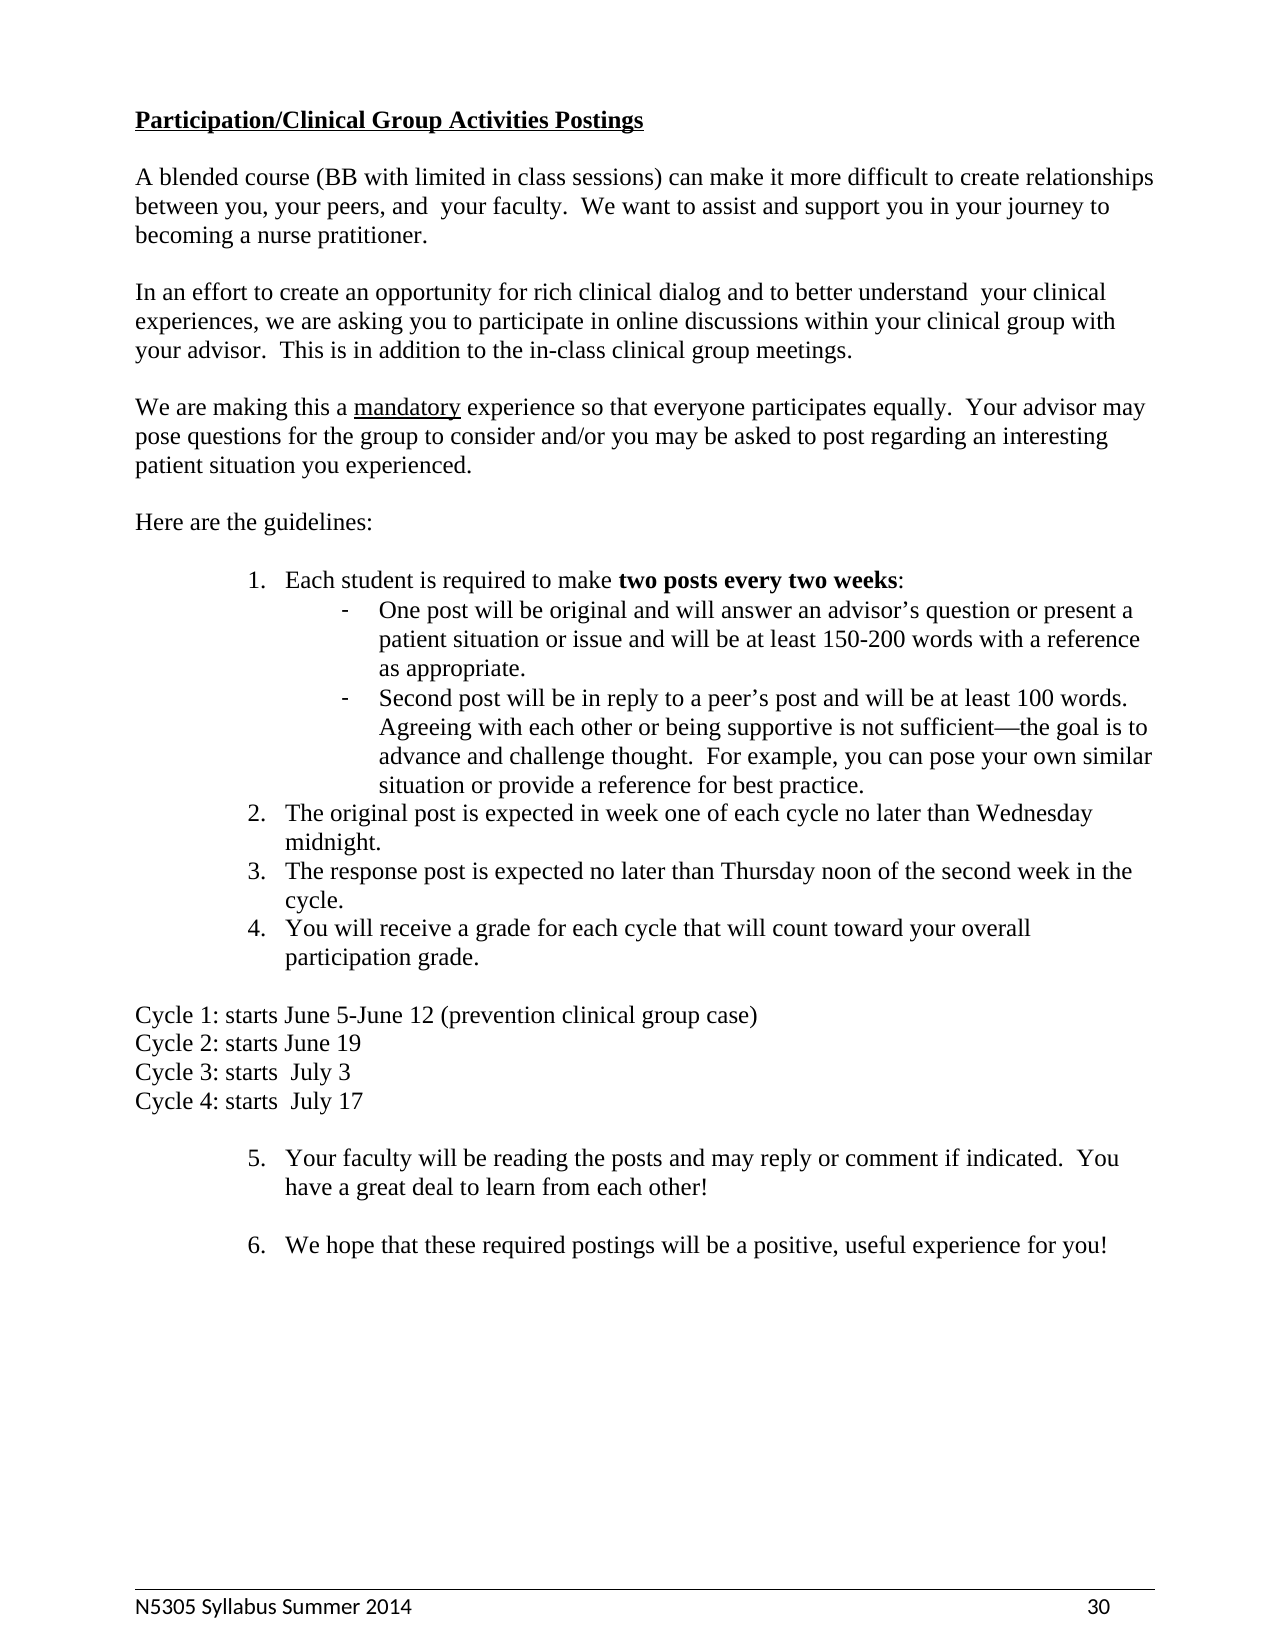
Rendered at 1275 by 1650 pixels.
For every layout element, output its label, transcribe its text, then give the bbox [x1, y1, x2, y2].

text Cycle 2: starts June 19 [135, 1028, 1155, 1057]
text We are making this a mandatory experience so that everyone participates equally. Your advisor may pose questions for the group to consider and/or you may be asked to post regarding an interesting patient situation you experienced. [135, 392, 1155, 479]
list We hope that these required postings will be a positive, useful experience for you! [247, 1230, 1155, 1258]
text Cycle 4: starts July 17 [135, 1086, 1155, 1115]
text In an effort to create an opportunity for rich clinical dialog and to better understand your clinical experiences, we are asking you to participate in online discussions within your clinical group with your advisor. This is in addition to the in-class clinical group meetings. [135, 277, 1155, 364]
text Cycle 1: starts June 5-June 12 (prevention clinical group case) [135, 1000, 1155, 1028]
list Your faculty will be reading the posts and may reply or comment if indicated. You have a great deal to learn from each other! [247, 1143, 1155, 1201]
text Cycle 3: starts July 3 [135, 1057, 1155, 1086]
text Here are the guidelines: [135, 507, 1155, 536]
list Each student is required to make two posts every two weeks: [247, 565, 1155, 594]
list You will receive a grade for each cycle that will count toward your overall participation grade. [247, 913, 1155, 971]
list One post will be original and will answer an advisor’s question or present a patient situation or issue and will be at least 150-200 words with a reference as appropriate. [341, 594, 1155, 682]
list The original post is expected in week one of each cycle no later than Wednesday midnight. [247, 798, 1155, 856]
list Second post will be in reply to a peer’s post and will be at least 100 words. Agreeing with each other or being supportive is not sufficient—the goal is to advance and challenge thought. For example, you can pose your own similar situation or provide a reference for best practice. [341, 682, 1155, 798]
text Participation/Clinical Group Activities Postings [135, 105, 1155, 134]
text A blended course (BB with limited in class sessions) can make it more difficult to create relationships between you, your peers, and your faculty. We want to assist and support you in your journey to becoming a nurse pratitioner. [135, 162, 1155, 249]
list The response post is expected no later than Thursday noon of the second week in the cycle. [247, 856, 1155, 913]
